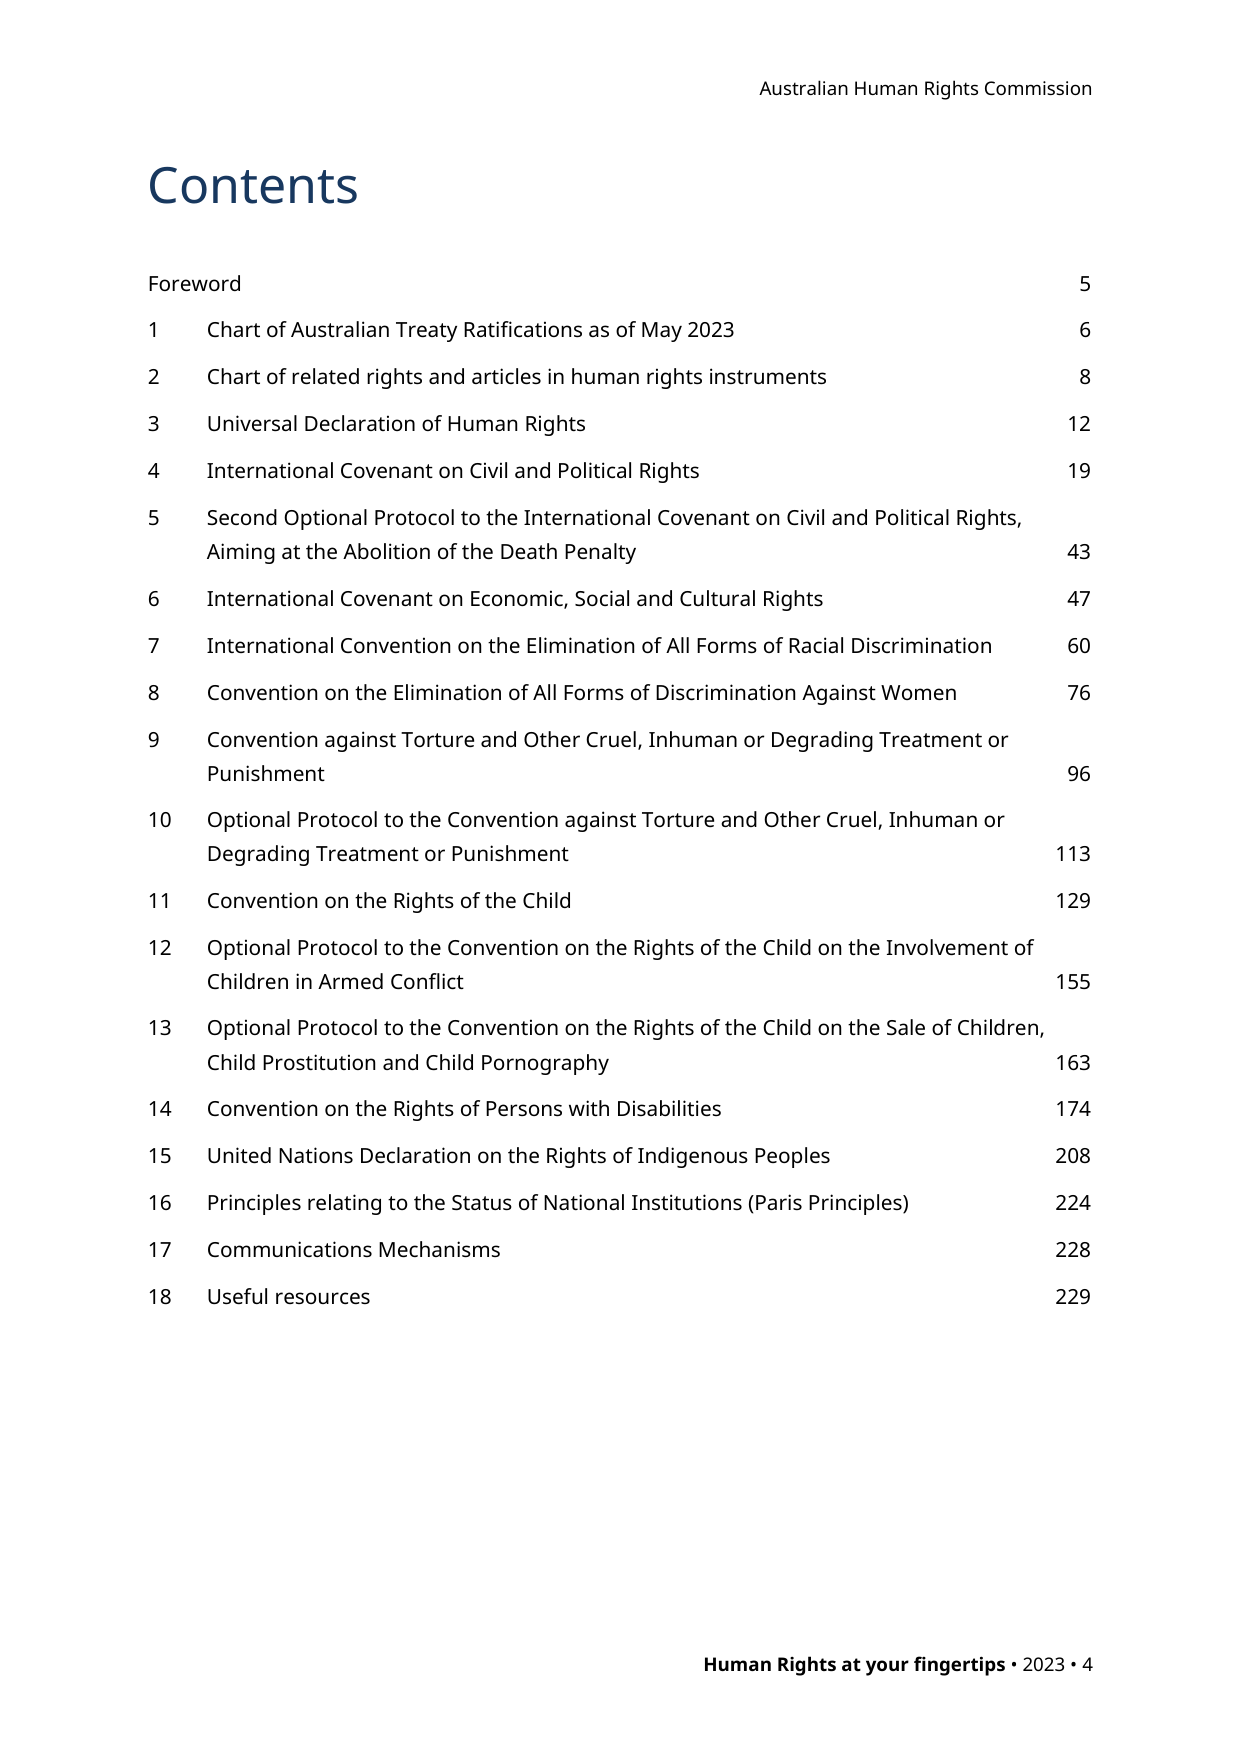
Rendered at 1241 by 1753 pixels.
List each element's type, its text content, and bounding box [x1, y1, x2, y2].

text 10 Optional Protocol to the Convention against Torture and Other Cruel, Inhuman or Degrading Treatment or Punishment 113 [148, 805, 1093, 868]
text 15 United Nations Declaration on the Rights of Indigenous Peoples 208 [148, 1141, 1093, 1169]
text 6 International Covenant on Economic, Social and Cultural Rights 47 [148, 584, 1093, 612]
text 7 International Convention on the Elimination of All Forms of Racial Discrimination 60 [148, 631, 1093, 659]
text 1 Chart of Australian Treaty Ratifications as of May 2023 6 [148, 315, 1093, 344]
text 11 Convention on the Rights of the Child 129 [148, 886, 1093, 914]
text 14 Convention on the Rights of Persons with Disabilities 174 [148, 1094, 1093, 1123]
text 12 Optional Protocol to the Convention on the Rights of the Child on the Involvement of Children in Armed Conflict 155 [148, 933, 1093, 995]
text 4 International Covenant on Civil and Political Rights 19 [148, 456, 1093, 484]
text 3 Universal Declaration of Human Rights 12 [148, 409, 1093, 438]
text 17 Communications Mechanisms 228 [148, 1235, 1093, 1263]
text 18 Useful resources 229 [148, 1282, 1093, 1311]
text 8 Convention on the Elimination of All Forms of Discrimination Against Women 76 [148, 678, 1093, 706]
text 9 Convention against Torture and Other Cruel, Inhuman or Degrading Treatment or Punishment 96 [148, 725, 1093, 787]
subtitle Contents [148, 151, 1093, 219]
text 13 Optional Protocol to the Convention on the Rights of the Child on the Sale of Children, Child Prostitution and Child Pornography 163 [148, 1013, 1093, 1076]
text 2 Chart of related rights and articles in human rights instruments 8 [148, 362, 1093, 391]
text 5 Second Optional Protocol to the International Covenant on Civil and Political Rights, Aiming at the Abolition of the Death Penalty 43 [148, 503, 1093, 566]
text 16 Principles relating to the Status of National Institutions (Paris Principles) 224 [148, 1188, 1093, 1217]
text Foreword 5 [148, 269, 1093, 297]
